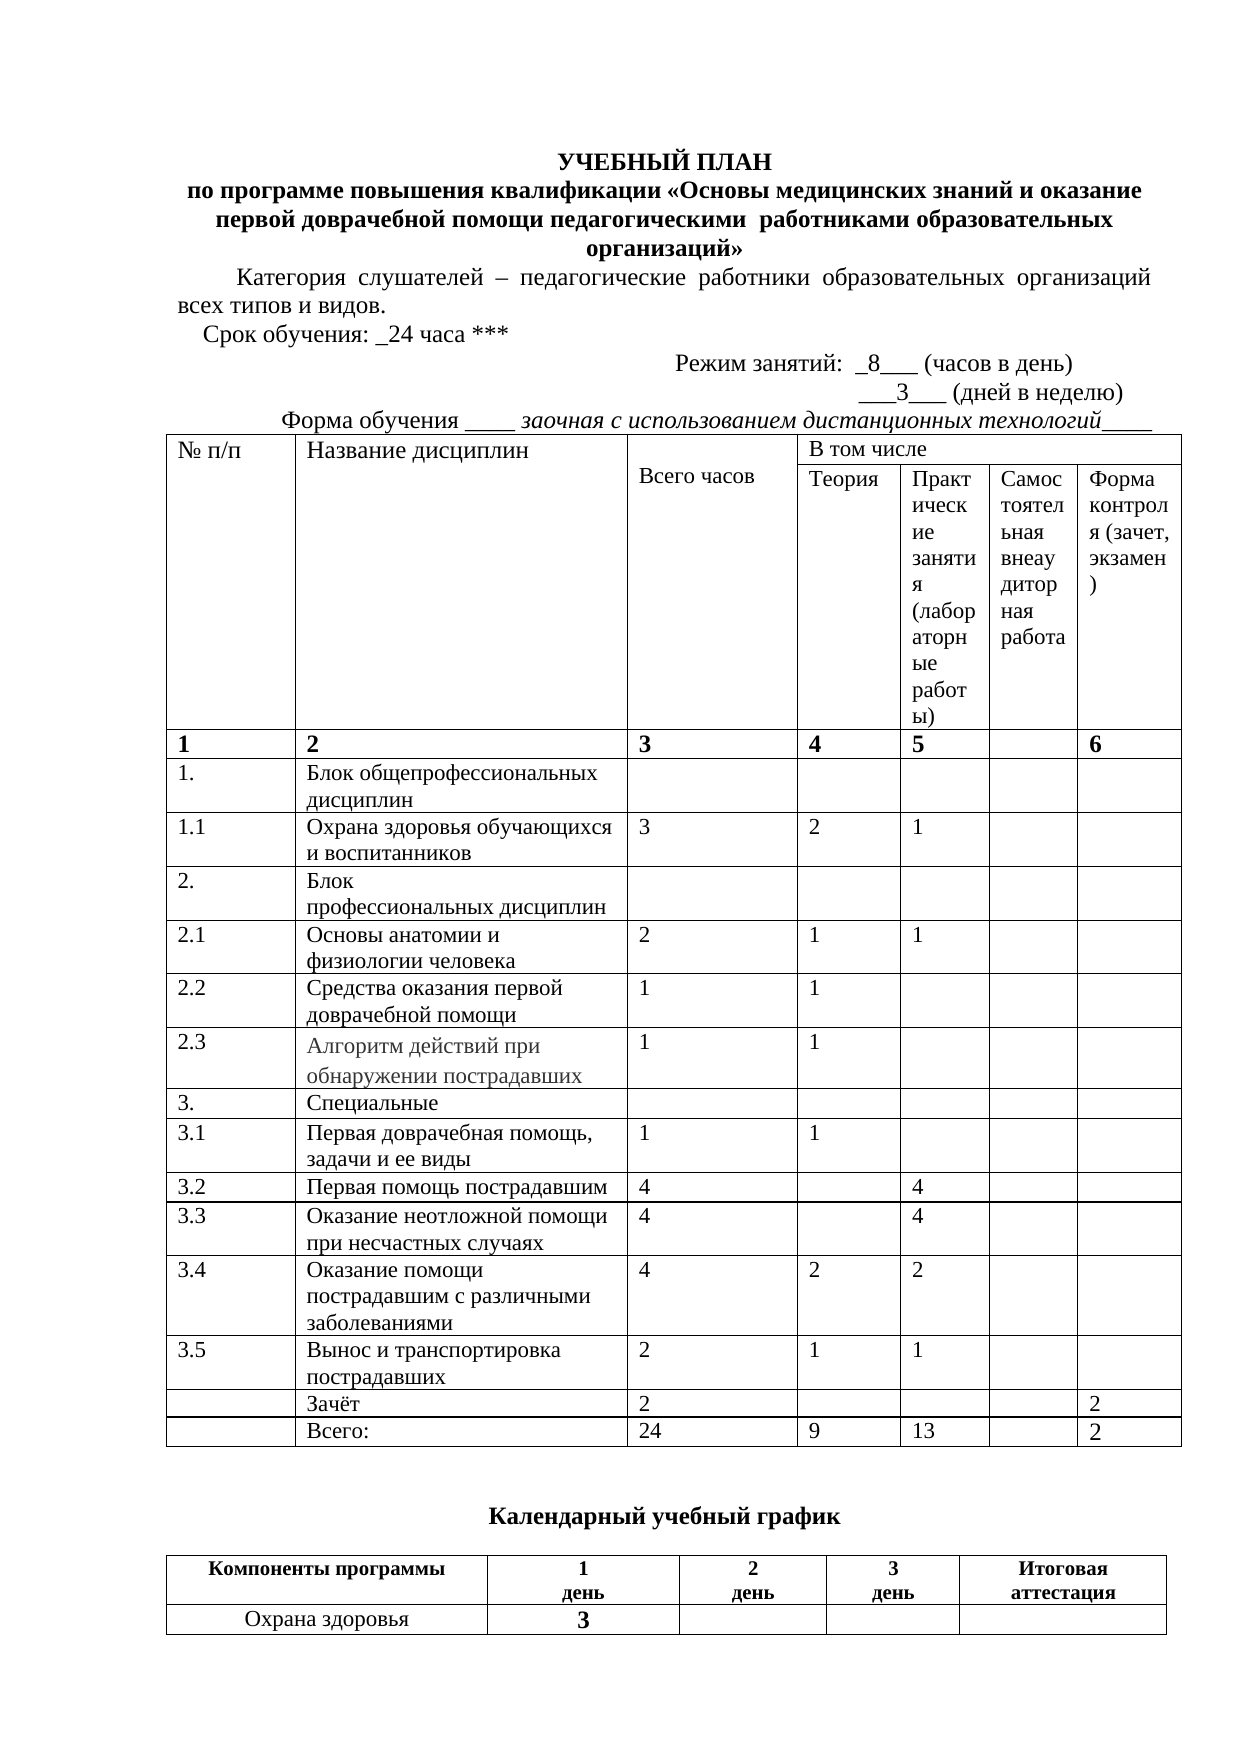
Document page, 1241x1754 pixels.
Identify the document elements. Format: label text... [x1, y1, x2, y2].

table_cell 4 [628, 1173, 797, 1201]
table_cell 1 [628, 1028, 797, 1088]
table_cell 2 [628, 921, 797, 973]
table_cell [798, 1390, 900, 1416]
table_cell 2 [1078, 1418, 1181, 1446]
table_cell 3. [167, 1089, 295, 1118]
table_header 2 день [680, 1556, 826, 1604]
text Форма обучения ____ заочная с использованием дистанционных технологий____ [177, 406, 1152, 434]
table_cell [1078, 867, 1181, 919]
table_cell Самостоятельная внеаудиторная работа [990, 465, 1077, 728]
table_cell 1 [798, 921, 900, 973]
table_cell 6 [1078, 730, 1181, 758]
text Режим занятий: _8___ (часов в день) [177, 348, 1152, 377]
table_cell [990, 1119, 1077, 1172]
table_cell [990, 1203, 1077, 1255]
table_cell [680, 1605, 826, 1634]
table_cell 1 [798, 1336, 900, 1389]
table_cell [798, 1173, 900, 1201]
table_cell Первая помощь пострадавшим [296, 1173, 627, 1201]
table_cell 2 [1078, 1390, 1181, 1416]
table_cell 3.2 [167, 1173, 295, 1201]
table_cell [990, 1173, 1077, 1201]
table_header 1 день [488, 1556, 679, 1604]
table_cell Блок общепрофессиональных дисциплин [296, 759, 627, 812]
table_cell [990, 1028, 1077, 1088]
table_cell [628, 867, 797, 919]
table_cell 1 [798, 1028, 900, 1088]
table_cell [990, 974, 1077, 1027]
table_cell [901, 1089, 989, 1118]
table_cell 2 [798, 1256, 900, 1335]
table_cell 1.1 [167, 813, 295, 866]
table_cell 1 [628, 974, 797, 1027]
table_cell [628, 1089, 797, 1118]
table_cell [1078, 759, 1181, 812]
table_cell [1078, 1119, 1181, 1172]
table_header Компоненты программы [167, 1556, 487, 1604]
table_cell [990, 1390, 1077, 1416]
table_cell [990, 730, 1077, 758]
table_cell [990, 867, 1077, 919]
table_cell 2 [296, 730, 627, 758]
table_cell [990, 921, 1077, 973]
table_cell 3.1 [167, 1119, 295, 1172]
table_cell [990, 1089, 1077, 1118]
table_cell Блок профессиональных дисциплин [296, 867, 627, 919]
table_cell 2 [628, 1336, 797, 1389]
table_cell [628, 759, 797, 812]
table_cell 2 [628, 1390, 797, 1416]
table_cell 24 [628, 1418, 797, 1446]
table_cell 4 [628, 1203, 797, 1255]
table_cell 1 [901, 921, 989, 973]
table_cell [1078, 1256, 1181, 1335]
table_cell [990, 1418, 1077, 1446]
table_cell Теория [798, 465, 900, 728]
table_cell [1078, 1173, 1181, 1201]
table_cell [167, 1390, 295, 1416]
table_cell Средства оказания первой доврачебной помощи [296, 974, 627, 1027]
table_cell Зачёт [296, 1390, 627, 1416]
text Календарный учебный график [177, 1501, 1152, 1530]
table_cell 1 [628, 1119, 797, 1172]
table_header Итоговая аттестация [960, 1556, 1166, 1604]
table_cell Всего: [296, 1418, 627, 1446]
table_cell [990, 1256, 1077, 1335]
table_cell 5 [901, 730, 989, 758]
table_cell [1078, 1028, 1181, 1088]
table_cell Практические занятия (лабораторные работы) [901, 465, 989, 728]
table_cell [901, 1390, 989, 1416]
table_cell 1 [798, 974, 900, 1027]
table_cell [901, 1028, 989, 1088]
table_cell Оказание помощи пострадавшим с различными заболеваниями [296, 1256, 627, 1335]
table_cell [960, 1605, 1166, 1634]
table_cell [990, 1336, 1077, 1389]
table_cell Охрана здоровья обучающихся и воспитанников [296, 813, 627, 866]
table_header В том числе [798, 435, 1181, 464]
table_cell 2.2 [167, 974, 295, 1027]
table_cell 1 [798, 1119, 900, 1172]
table_cell [1078, 813, 1181, 866]
table_cell 3.3 [167, 1203, 295, 1255]
table_cell [901, 867, 989, 919]
table_cell 4 [798, 730, 900, 758]
table_cell [798, 1203, 900, 1255]
table_cell 3 [628, 730, 797, 758]
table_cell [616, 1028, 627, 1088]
text УЧЕБНЫЙ ПЛАН [177, 147, 1152, 176]
table_cell Специальные [296, 1089, 627, 1118]
text Срок обучения: _24 часа *** [177, 319, 1152, 348]
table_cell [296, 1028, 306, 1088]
table_cell 13 [901, 1418, 989, 1446]
table_header 3 день [827, 1556, 959, 1604]
table_cell [798, 1089, 900, 1118]
table_cell [167, 1418, 295, 1446]
table_cell [827, 1605, 959, 1634]
table_cell [990, 813, 1077, 866]
table_cell 2.3 [167, 1028, 295, 1088]
table_cell [1078, 974, 1181, 1027]
table_cell 2.1 [167, 921, 295, 973]
table_cell 1. [167, 759, 295, 812]
text Категория слушателей – педагогические работники образовательных организаций всех типов и видов. [177, 262, 1152, 319]
table_cell Вынос и транспортировка пострадавших [296, 1336, 627, 1389]
table_cell 4 [901, 1203, 989, 1255]
table_cell [901, 1119, 989, 1172]
table_cell [798, 867, 900, 919]
table_cell 2 [798, 813, 900, 866]
table_cell [901, 759, 989, 812]
table_cell [901, 974, 989, 1027]
table_cell [1078, 1336, 1181, 1389]
table_cell 3 [628, 813, 797, 866]
table_cell 3 [488, 1605, 679, 1634]
table_cell 1 [167, 730, 295, 758]
table_cell 4 [628, 1256, 797, 1335]
table_cell [798, 759, 900, 812]
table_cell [167, 1605, 487, 1634]
table_cell 1 [901, 1336, 989, 1389]
table_cell Форма контроля (зачет, экзамен) [1078, 465, 1181, 728]
table_cell Оказание неотложной помощи при несчастных случаях [296, 1203, 627, 1255]
text по программе повышения квалификации «Основы медицинских знаний и оказание первой доврачебной помощи педагогическими работниками образовательных организаций» [177, 176, 1152, 262]
text ___3___ (дней в неделю) [177, 377, 1152, 406]
table_header Всего часов [628, 435, 797, 728]
table_cell 9 [798, 1418, 900, 1446]
table_cell [1078, 1203, 1181, 1255]
table_cell [1078, 921, 1181, 973]
table_cell 2. [167, 867, 295, 919]
table_cell [1078, 1089, 1181, 1118]
table_cell 4 [901, 1173, 989, 1201]
table_cell 3.4 [167, 1256, 295, 1335]
table_cell [990, 759, 1077, 812]
table_header № п/п [167, 435, 295, 728]
table_cell 2 [901, 1256, 989, 1335]
table_cell Основы анатомии и физиологии человека [296, 921, 627, 973]
table_cell Первая доврачебная помощь, задачи и ее виды [296, 1119, 627, 1172]
table_cell 1 [901, 813, 989, 866]
table_cell 3.5 [167, 1336, 295, 1389]
table_header Название дисциплин [296, 435, 627, 728]
